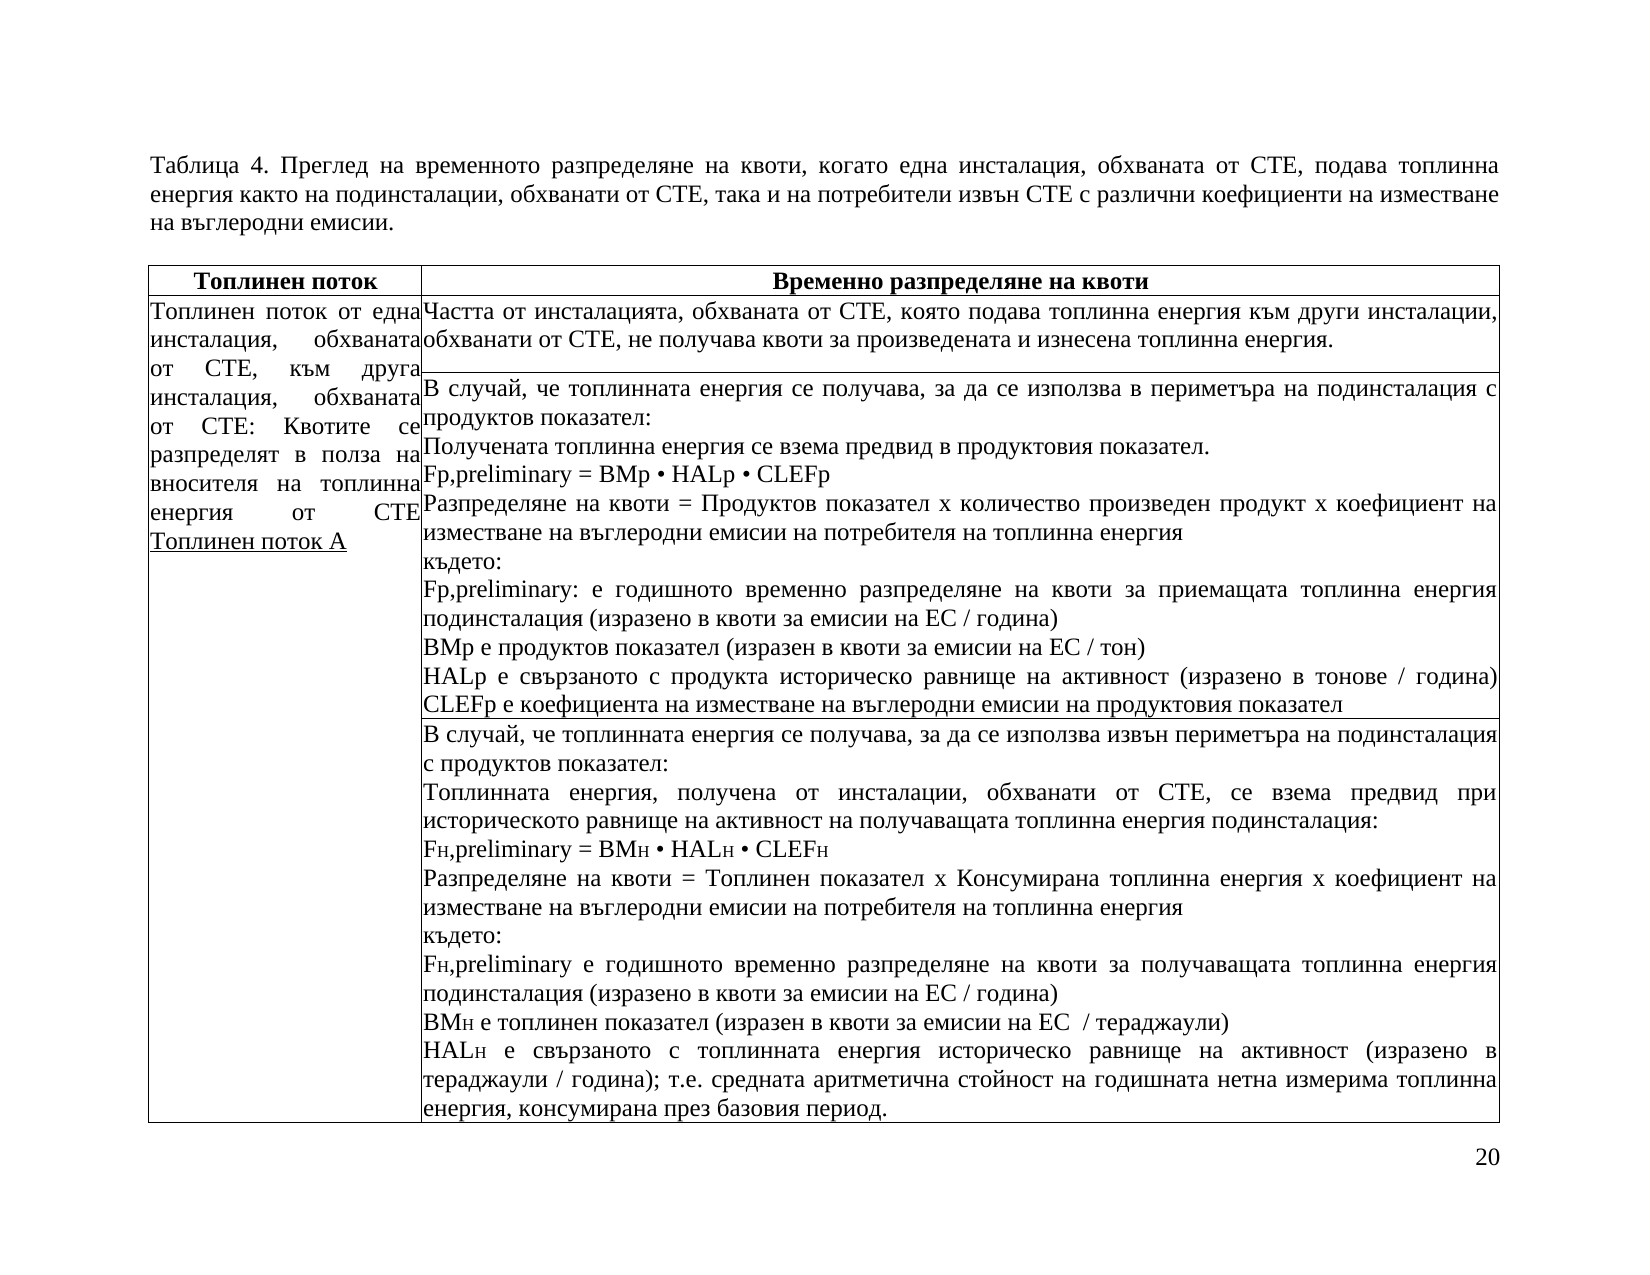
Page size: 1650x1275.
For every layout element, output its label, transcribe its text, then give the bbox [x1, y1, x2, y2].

table_cell Частта от инсталацията, обхваната от СТЕ, която подава топлинна енергия към други инсталации, обхванати от СТЕ, не получава квоти за произведената и изнесена топлинна енергия. [422, 296, 1499, 372]
table_header Временно разпределяне на квоти [422, 266, 1499, 295]
table_cell В случай, че топлинната енергия се получава, за да се използва в периметъра на подинсталация с продуктов показател: Получената топлинна енергия се взема предвид в продуктовия показател. Fp,preliminary = BMp • HALp • CLEFp Разпределяне на квоти = Продуктов показател х количество произведен продукт x коефициент на изместване на въглеродни емисии на потребителя на топлинна енергия където: Fp,preliminary: е годишното временно разпределяне на квоти за приемащата топлинна енергия подинсталация (изразено в квоти за емисии на ЕС / година) BMp е продуктов показател (изразен в квоти за емисии на ЕС / тон) HALp е свързаното с продукта историческо равнище на активност (изразено в тонове / година) CLEFp е коефициента на изместване на въглеродни емисии на продуктовия показател [422, 373, 1499, 718]
text Таблица 4. Преглед на временното разпределяне на квоти, когато една инсталация, обхваната от СТЕ, подава топлинна енергия както на подинсталации, обхванати от СТЕ, така и на потребители извън СТЕ с различни коефициенти на изместване на въглеродни емисии. [150, 150, 1500, 236]
table_header Топлинен поток [149, 266, 421, 295]
table_cell Топлинен поток от една инсталация, обхваната от СТЕ, към друга инсталация, обхваната от СТЕ: Квотите се разпределят в полза на вносителя на топлинна енергия от СТЕ Топлинен поток А [149, 296, 421, 1122]
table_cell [422, 719, 1499, 1122]
